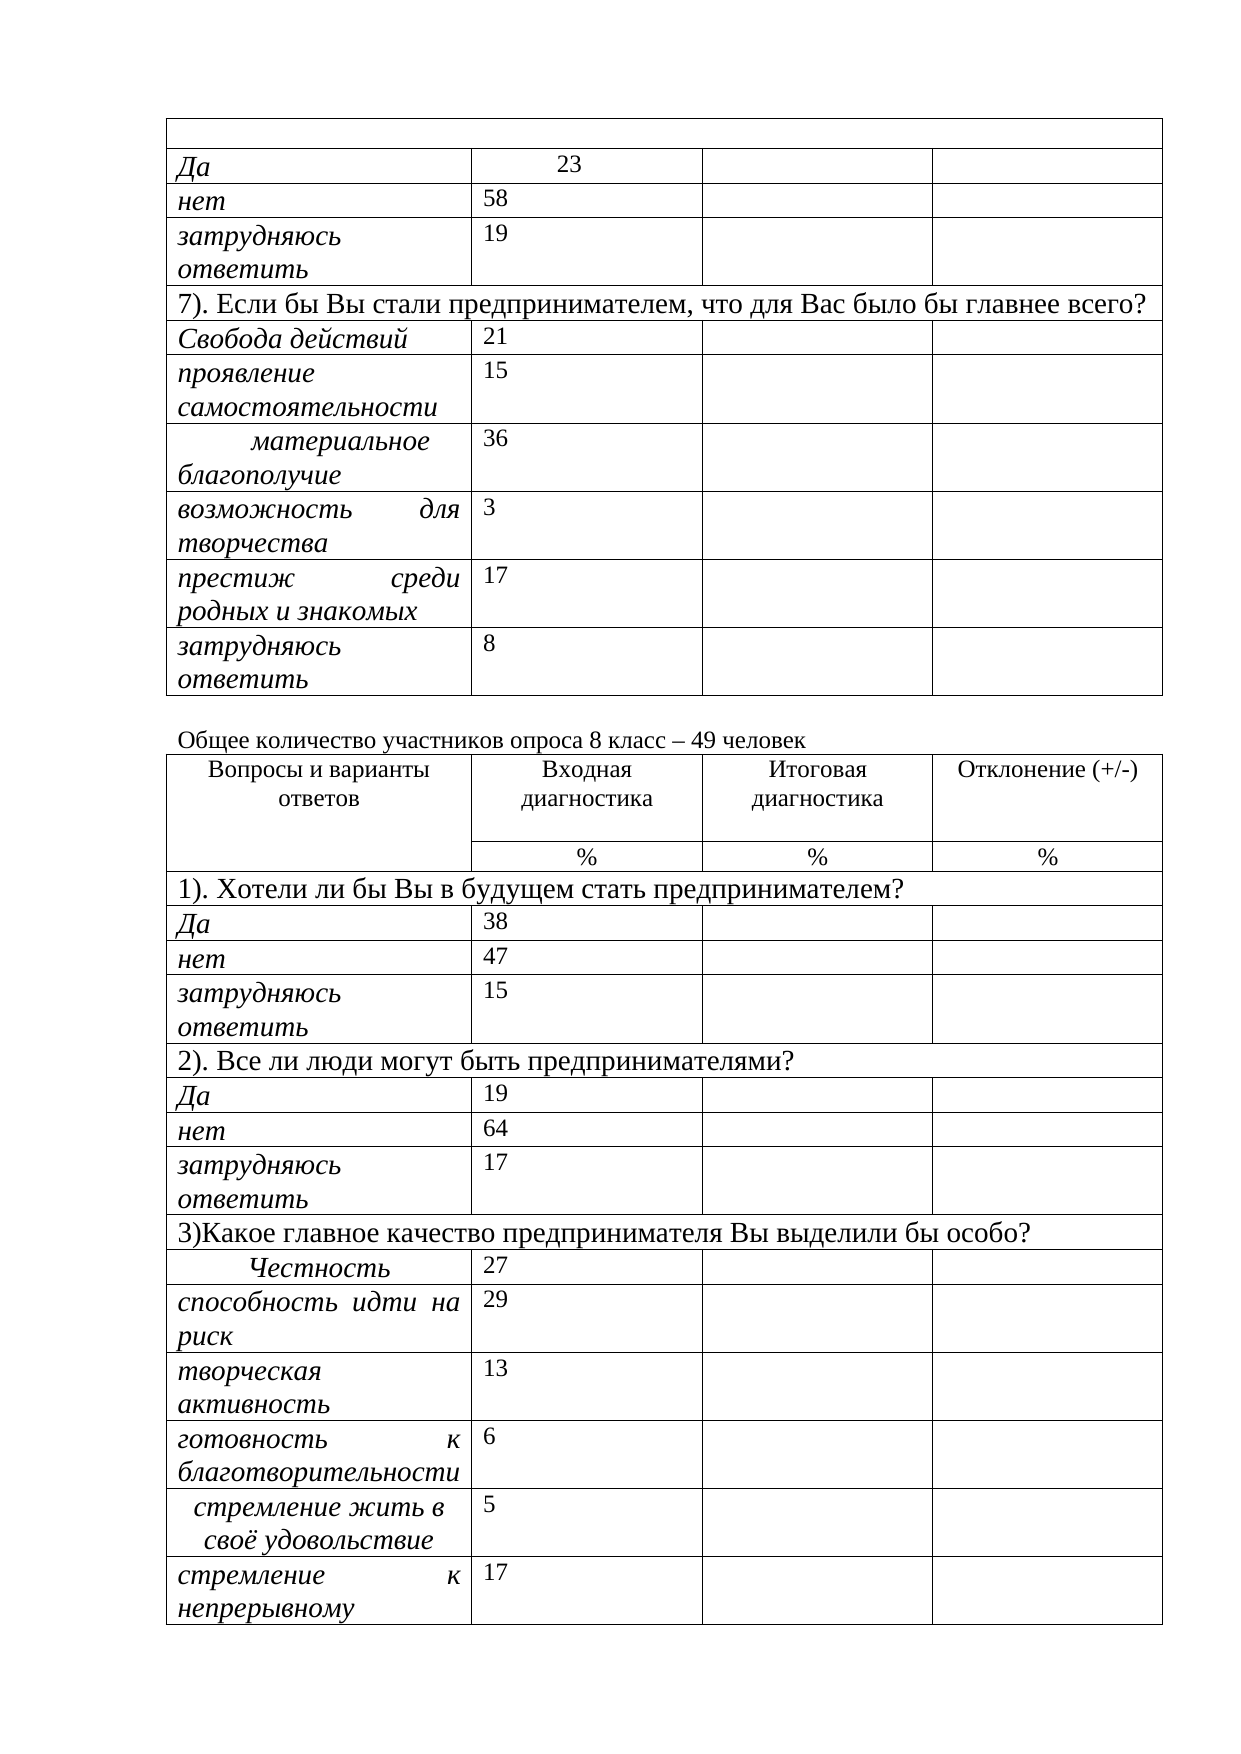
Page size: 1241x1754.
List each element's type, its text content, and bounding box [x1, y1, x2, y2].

table_cell Да [167, 906, 471, 940]
table_cell [703, 1557, 932, 1624]
table_cell 17 [472, 1557, 702, 1624]
table_cell 19 [472, 218, 702, 285]
table_cell [933, 1421, 1162, 1488]
table_cell [933, 218, 1162, 285]
table_cell [933, 1557, 1162, 1624]
table_cell 7). Если бы Вы стали предпринимателем, что для Вас было бы главнее всего? [167, 286, 1162, 320]
text Общее количество участников опроса 8 класс – 49 человек [177, 725, 1152, 753]
table_cell затрудняюсь ответить [167, 218, 471, 285]
table_cell [703, 218, 932, 285]
table_header Вопросы и варианты ответов [167, 755, 471, 871]
table_cell Честность [167, 1250, 471, 1283]
table_cell [933, 1113, 1162, 1146]
table_cell [933, 355, 1162, 422]
table_cell [933, 424, 1162, 491]
table_cell [703, 1353, 932, 1420]
table_cell 13 [472, 1353, 702, 1420]
table_cell нет [167, 941, 471, 974]
table_cell 6 [472, 1421, 702, 1488]
table_cell затрудняюсь ответить [167, 1147, 471, 1214]
table_cell [933, 975, 1162, 1042]
table_cell [933, 1078, 1162, 1112]
table_cell 64 [472, 1113, 702, 1146]
table_cell [933, 906, 1162, 940]
table_cell готовность к благотворительности [167, 1421, 471, 1488]
table_cell 15 [472, 355, 702, 422]
table_cell возможность для творчества [167, 492, 471, 559]
table_cell 27 [472, 1250, 702, 1283]
table_cell 1). Хотели ли бы Вы в будущем стать предпринимателем? [167, 872, 1162, 905]
table_cell стремление жить в своё удовольствие [167, 1489, 471, 1556]
table_cell Да [167, 1078, 471, 1112]
table_cell [703, 1147, 932, 1214]
table_cell 19 [472, 1078, 702, 1112]
table_cell % [703, 842, 932, 871]
table_cell [933, 149, 1162, 182]
table_cell [703, 941, 932, 974]
table_cell [933, 321, 1162, 354]
table_cell [933, 1353, 1162, 1420]
table_cell Да [167, 149, 471, 182]
table_cell престиж среди родных и знакомых [167, 560, 471, 627]
table_cell [703, 1489, 932, 1556]
table_cell [703, 1285, 932, 1352]
table_cell [933, 1147, 1162, 1214]
table_cell [703, 906, 932, 940]
table_header Входная диагностика [472, 755, 702, 841]
table_cell [933, 1489, 1162, 1556]
table_cell 21 [472, 321, 702, 354]
table_cell 36 [472, 424, 702, 491]
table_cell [167, 119, 1162, 148]
table_cell [703, 1113, 932, 1146]
table_cell 29 [472, 1285, 702, 1352]
table_cell 38 [472, 906, 702, 940]
table_cell творческая активность [167, 1353, 471, 1420]
table_cell [933, 492, 1162, 559]
table_cell 2). Все ли люди могут быть предпринимателями? [167, 1044, 1162, 1077]
table_cell 17 [472, 1147, 702, 1214]
table_cell 3 [472, 492, 702, 559]
table_cell [703, 975, 932, 1042]
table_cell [167, 1557, 471, 1624]
table_cell % [933, 842, 1162, 871]
table_cell [703, 1078, 932, 1112]
table_cell [703, 184, 932, 217]
table_cell 58 [472, 184, 702, 217]
table_cell [703, 355, 932, 422]
table_cell [933, 1285, 1162, 1352]
table_cell [703, 1421, 932, 1488]
table_cell материальное благополучие [167, 424, 471, 491]
table_cell затрудняюсь ответить [167, 628, 471, 695]
table_cell [703, 628, 932, 695]
table_cell 5 [472, 1489, 702, 1556]
table_cell 17 [472, 560, 702, 627]
table_cell [703, 560, 932, 627]
table_cell 15 [472, 975, 702, 1042]
table_cell [703, 424, 932, 491]
table_cell [933, 628, 1162, 695]
table_cell нет [167, 184, 471, 217]
table_cell [933, 1250, 1162, 1283]
table_cell Свобода действий [167, 321, 471, 354]
table_header Итоговая диагностика [703, 755, 932, 841]
table_header Отклонение (+/-) [933, 755, 1162, 841]
table_cell [703, 149, 932, 182]
table_cell нет [167, 1113, 471, 1146]
table_cell [703, 321, 932, 354]
table_cell 23 [472, 149, 702, 182]
table_cell затрудняюсь ответить [167, 975, 471, 1042]
table_cell [703, 492, 932, 559]
table_cell [933, 941, 1162, 974]
table_cell 47 [472, 941, 702, 974]
table_cell [933, 560, 1162, 627]
table_cell 8 [472, 628, 702, 695]
table_cell проявление самостоятельности [167, 355, 471, 422]
table_cell % [472, 842, 702, 871]
table_cell [933, 184, 1162, 217]
table_cell [703, 1250, 932, 1283]
table_cell способность идти на риск [167, 1285, 471, 1352]
table_cell 3)Какое главное качество предпринимателя Вы выделили бы особо? [167, 1215, 1162, 1249]
